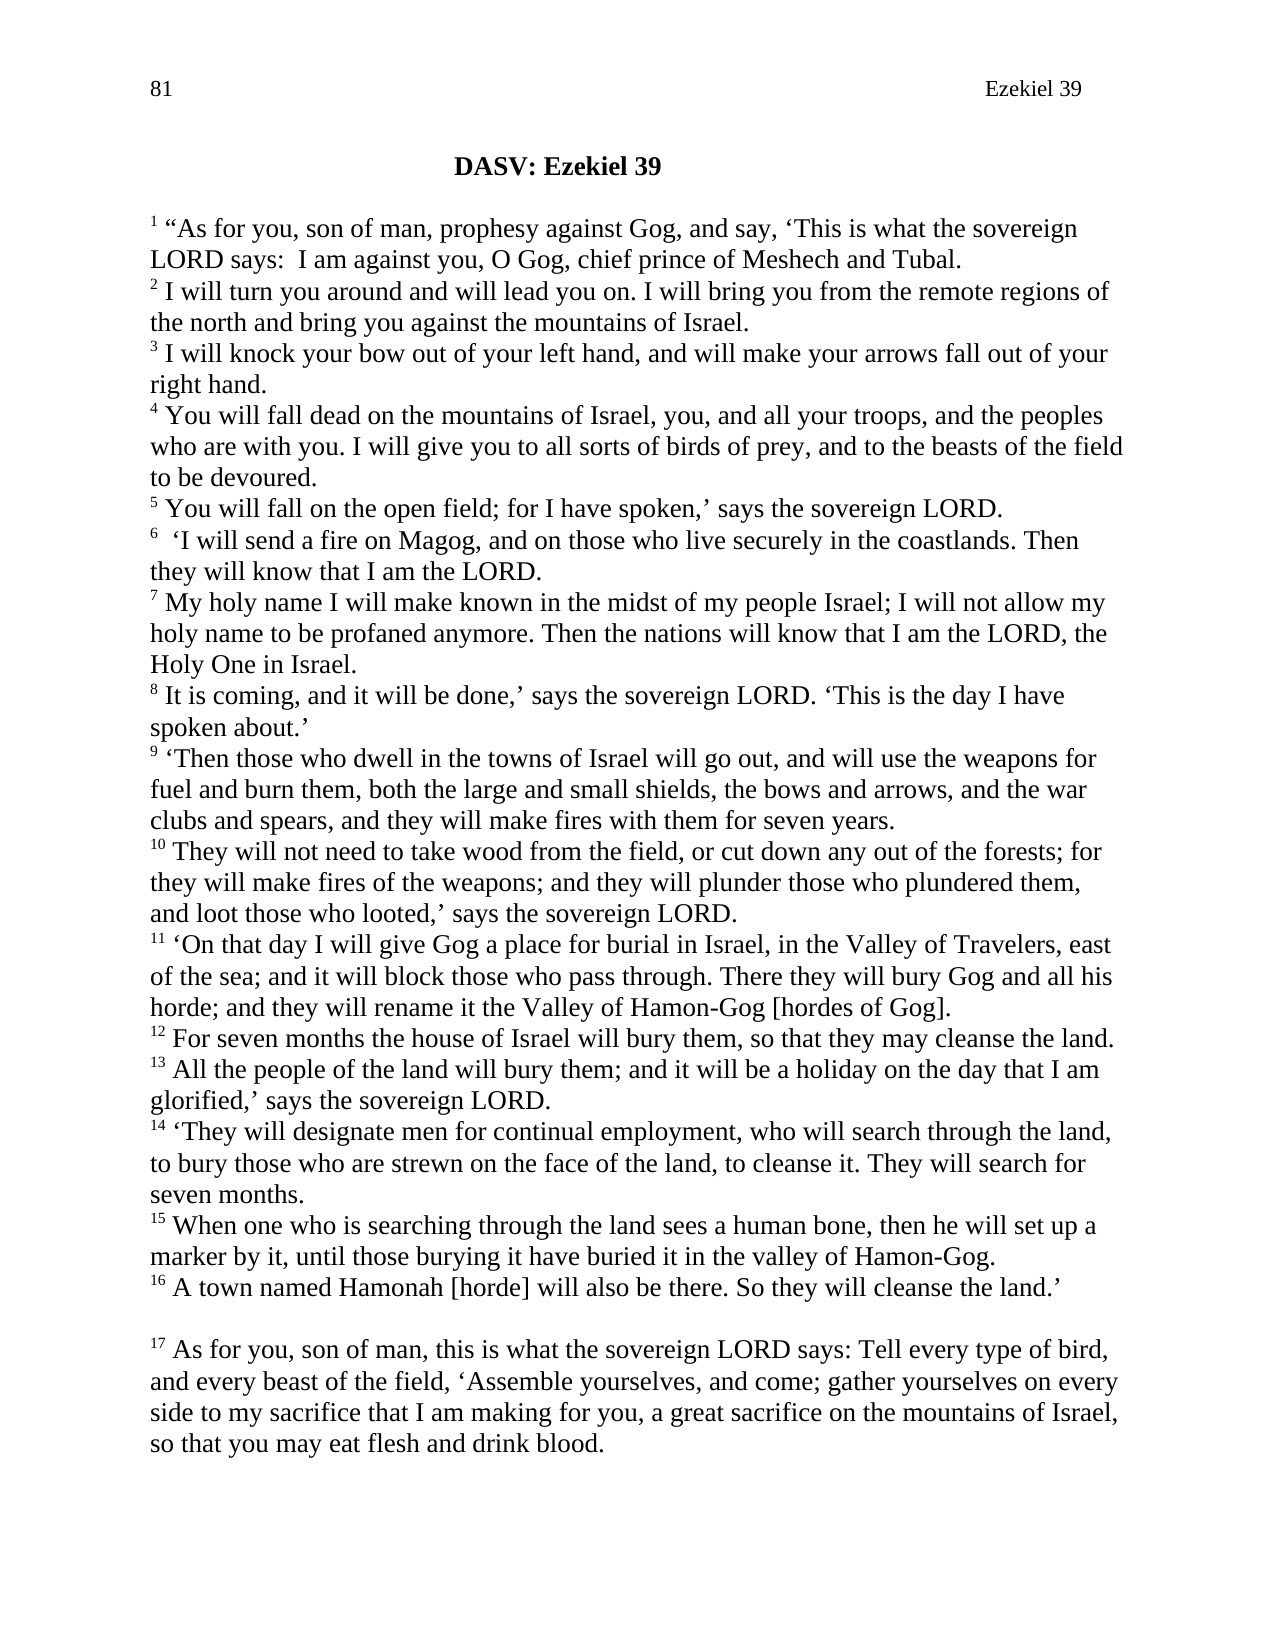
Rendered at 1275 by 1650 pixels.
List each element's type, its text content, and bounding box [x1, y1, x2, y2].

text 13 All the people of the land will bury them; and it will be a holiday on the day that I am glorified,’ says the sovereign LORD. [150, 1053, 1125, 1116]
text 6 ‘I will send a fire on Magog, and on those who live securely in the coastlands. Then they will know that I am the LORD. [150, 524, 1125, 586]
text 15 When one who is searching through the land sees a human bone, then he will set up a marker by it, until those burying it have buried it in the valley of Hamon-Gog. [150, 1209, 1125, 1271]
text 10 They will not need to take wood from the field, or cut down any out of the forests; for they will make fires of the weapons; and they will plunder those who plundered them, and loot those who looted,’ says the sovereign LORD. [150, 835, 1125, 929]
text 2 I will turn you around and will lead you on. I will bring you from the remote regions of the north and bring you against the mountains of Israel. [150, 274, 1125, 337]
text 14 ‘They will designate men for continual employment, who will search through the land, to bury those who are strewn on the face of the land, to cleanse it. They will search for seven months. [150, 1116, 1125, 1209]
text 5 You will fall on the open field; for I have spoken,’ says the sovereign LORD. [150, 493, 1125, 524]
text DASV: Ezekiel 39 [150, 150, 1125, 181]
text 9 ‘Then those who dwell in the towns of Israel will go out, and will use the weapons for fuel and burn them, both the large and small shields, the bows and arrows, and the war clubs and spears, and they will make fires with them for seven years. [150, 742, 1125, 835]
text 4 You will fall dead on the mountains of Israel, you, and all your troops, and the peoples who are with you. I will give you to all sorts of birds of prey, and to the beasts of the field to be devoured. [150, 399, 1125, 493]
text 3 I will knock your bow out of your left hand, and will make your arrows fall out of your right hand. [150, 337, 1125, 399]
text 7 My holy name I will make known in the midst of my people Israel; I will not allow my holy name to be profaned anymore. Then the nations will know that I am the LORD, the Holy One in Israel. [150, 586, 1125, 679]
text 16 A town named Hamonah [horde] will also be there. So they will cleanse the land.’ [150, 1271, 1125, 1302]
text 12 For seven months the house of Israel will bury them, so that they may cleanse the land. [150, 1022, 1125, 1053]
text 8 It is coming, and it will be done,’ says the sovereign LORD. ‘This is the day I have spoken about.’ [150, 679, 1125, 742]
text 1 “As for you, son of man, prophesy against Gog, and say, ‘This is what the sovereign LORD says: I am against you, O Gog, chief prince of Meshech and Tubal. [150, 181, 1125, 274]
text 11 ‘On that day I will give Gog a place for burial in Israel, in the Valley of Travelers, east of the sea; and it will block those who pass through. There they will bury Gog and all his horde; and they will rename it the Valley of Hamon-Gog [hordes of Gog]. [150, 929, 1125, 1022]
text 17 As for you, son of man, this is what the sovereign LORD says: Tell every type of bird, and every beast of the field, ‘Assemble yourselves, and come; gather yourselves on every side to my sacrifice that I am making for you, a great sacrifice on the mountains of Israel, so that you may eat flesh and drink blood. [150, 1302, 1125, 1458]
